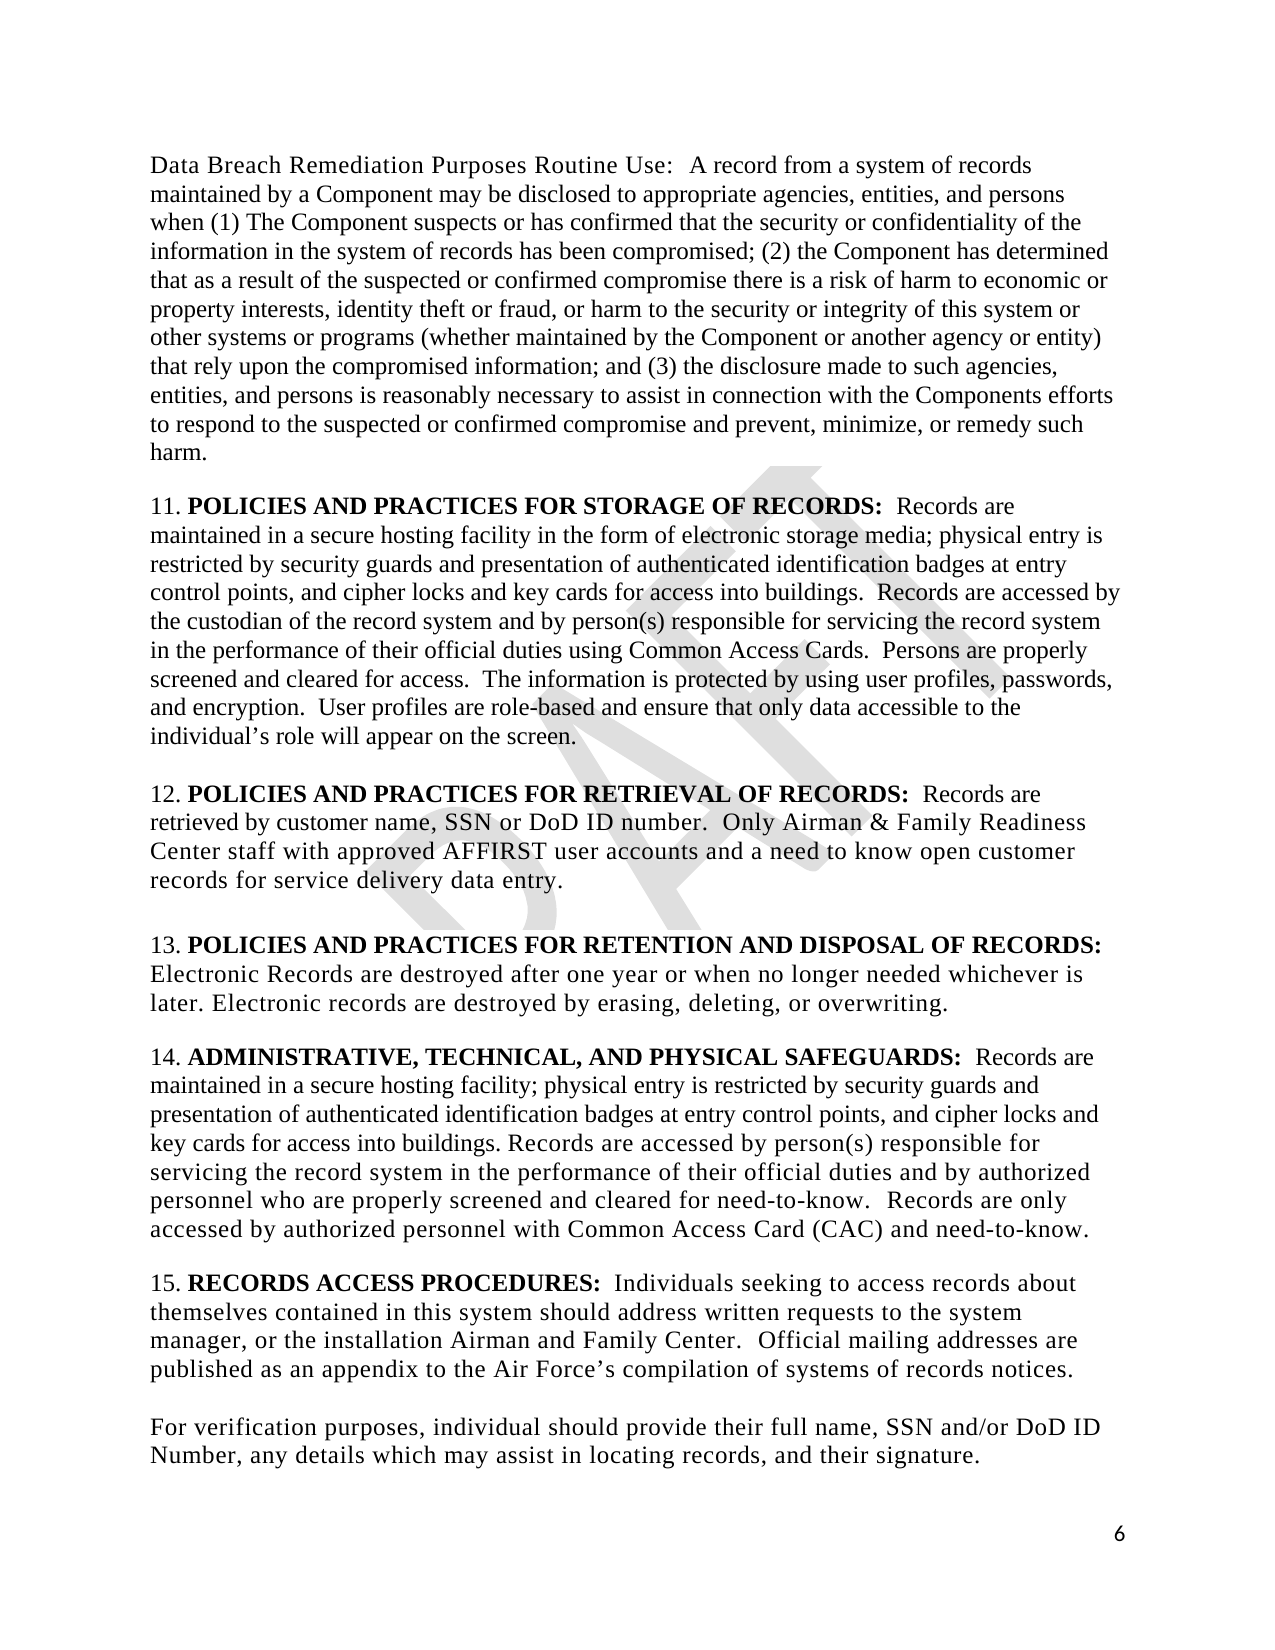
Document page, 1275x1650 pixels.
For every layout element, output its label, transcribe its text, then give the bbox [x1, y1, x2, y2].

text 12. POLICIES AND PRACTICES FOR RETRIEVAL OF RECORDS: Records are retrieved by customer name, SSN or DoD ID number. Only Airman & Family Readiness Center staff with approved AFFIRST user accounts and a need to know open customer records for service delivery data entry. [150, 779, 1125, 894]
text 11. POLICIES AND PRACTICES FOR STORAGE OF RECORDS: Records are maintained in a secure hosting facility in the form of electronic storage media; physical entry is restricted by security guards and presentation of authenticated identification badges at entry control points, and cipher locks and key cards for access into buildings. Records are accessed by the custodian of the record system and by person(s) responsible for servicing the record system in the performance of their official duties using Common Access Cards. Persons are properly screened and cleared for access. The information is protected by using user profiles, passwords, and encryption. User profiles are role-based and ensure that only data accessible to the individual’s role will appear on the screen. [150, 491, 1125, 750]
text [150, 1268, 1125, 1498]
text 14. ADMINISTRATIVE, TECHNICAL, AND PHYSICAL SAFEGUARDS: Records are maintained in a secure hosting facility; physical entry is restricted by security guards and presentation of authenticated identification badges at entry control points, and cipher locks and key cards for access into buildings. Records are accessed by person(s) responsible for servicing the record system in the performance of their official duties and by authorized personnel who are properly screened and cleared for need-to-know. Records are only accessed by authorized personnel with Common Access Card (CAC) and need-to-know. [150, 1042, 1125, 1243]
text Data Breach Remediation Purposes Routine Use: A record from a system of records maintained by a Component may be disclosed to appropriate agencies, entities, and persons when (1) The Component suspects or has confirmed that the security or confidentiality of the information in the system of records has been compromised; (2) the Component has determined that as a result of the suspected or confirmed compromise there is a risk of harm to economic or property interests, identity theft or fraud, or harm to the security or integrity of this system or other systems or programs (whether maintained by the Component or another agency or entity) that rely upon the compromised information; and (3) the disclosure made to such agencies, entities, and persons is reasonably necessary to assist in connection with the Components efforts to respond to the suspected or confirmed compromise and prevent, minimize, or remedy such harm. [150, 150, 1125, 466]
text 13. POLICIES AND PRACTICES FOR RETENTION AND DISPOSAL OF RECORDS: Electronic Records are destroyed after one year or when no longer needed whichever is later. Electronic records are destroyed by erasing, deleting, or overwriting. [150, 930, 1125, 1017]
